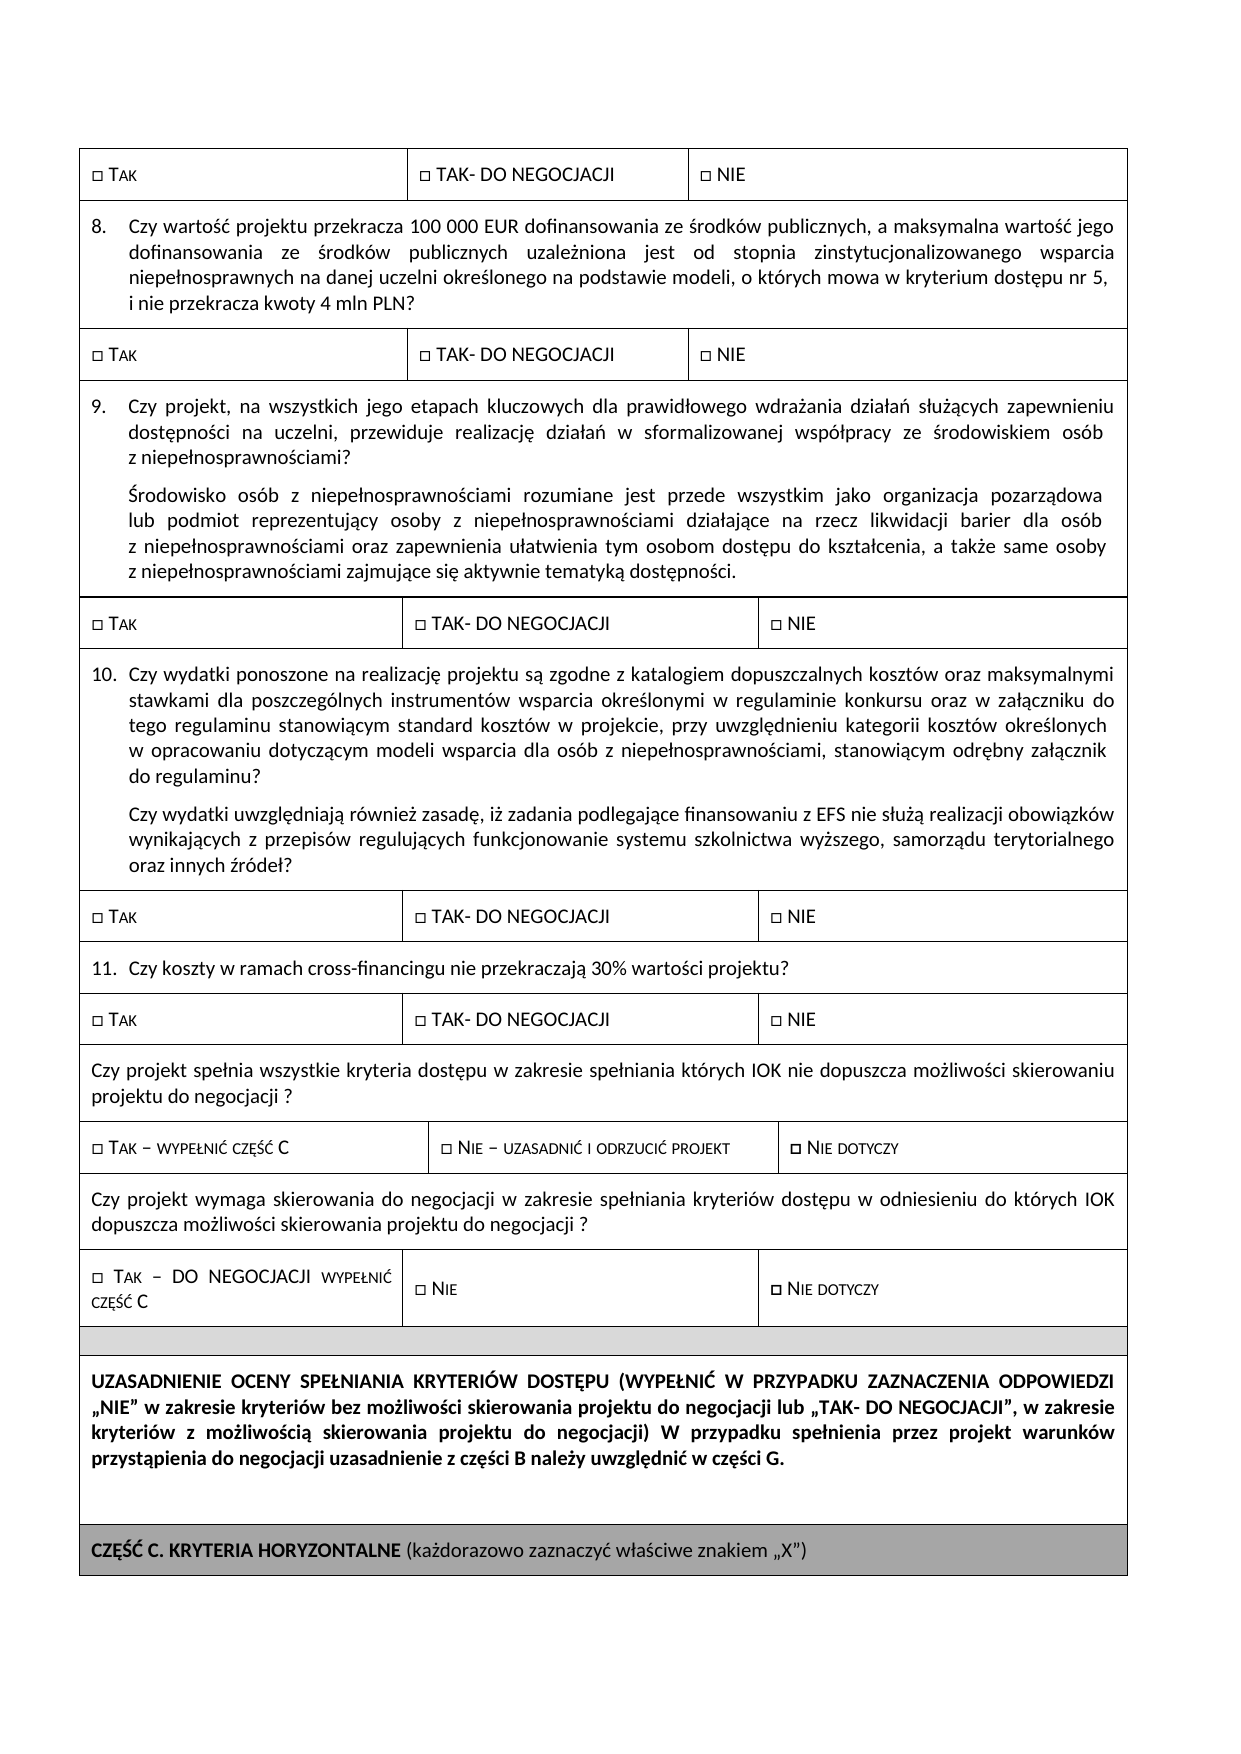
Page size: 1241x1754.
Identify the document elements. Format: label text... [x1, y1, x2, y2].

table_cell □ Nie – uzasadnić i odrzucić projekt [429, 1122, 778, 1172]
table_cell □ NIE [689, 149, 1127, 200]
table_cell □ NIE [759, 598, 1127, 648]
table_cell Czy projekt spełnia wszystkie kryteria dostępu w zakresie spełniania których IOK nie dopuszcza możliwości skierowaniu projektu do negocjacji ? [80, 1045, 1127, 1121]
table_cell □ TAK- DO NEGOCJACJI [408, 149, 688, 200]
table_cell □ Tak [80, 329, 407, 380]
table_cell Czy wartość projektu przekracza 100 000 EUR dofinansowania ze środków publicznych, a maksymalna wartość jego dofinansowania ze środków publicznych uzależniona jest od stopnia zinstytucjonalizowanego wsparcia niepełnosprawnych na danej uczelni określonego na podstawie modeli, o których mowa w kryterium dostępu nr 5, i nie przekracza kwoty 4 mln PLN? [80, 201, 1127, 328]
table_cell UZASADNIENIE OCENY SPEŁNIANIA KRYTERIÓW DOSTĘPU (WYPEŁNIĆ W PRZYPADKU ZAZNACZENIA ODPOWIEDZI „NIE” w zakresie kryteriów bez możliwości skierowania projektu do negocjacji lub „TAK- DO NEGOCJACJI”, w zakresie kryteriów z możliwością skierowania projektu do negocjacji) W przypadku spełnienia przez projekt warunków przystąpienia do negocjacji uzasadnienie z części B należy uwzględnić w części G. [80, 1356, 1127, 1523]
table_cell □ Nie dotyczy [779, 1122, 1127, 1172]
table_cell [80, 1327, 1127, 1355]
table_cell □ NIE [759, 994, 1127, 1044]
table_cell □ Nie [403, 1250, 758, 1326]
table_cell □ NIE [689, 329, 1127, 380]
table_cell Czy projekt, na wszystkich jego etapach kluczowych dla prawidłowego wdrażania działań służących zapewnieniu dostępności na uczelni, przewiduje realizację działań w sformalizowanej współpracy ze środowiskiem osób z niepełnosprawnościami? Środowisko osób z niepełnosprawnościami rozumiane jest przede wszystkim jako organizacja pozarządowa lub podmiot reprezentujący osoby z niepełnosprawnościami działające na rzecz likwidacji barier dla osób z niepełnosprawnościami oraz zapewnienia ułatwienia tym osobom dostępu do kształcenia, a także same osoby z niepełnosprawnościami zajmujące się aktywnie tematyką dostępności. [80, 381, 1127, 596]
table_cell □ TAK- DO NEGOCJACJI [408, 329, 688, 380]
table_cell □ TAK- DO NEGOCJACJI [403, 891, 758, 941]
table_cell □ Tak – DO NEGOCJACJI wypełnić część C [80, 1250, 402, 1326]
table_cell CZĘŚĆ C. KRYTERIA HORYZONTALNE (każdorazowo zaznaczyć właściwe znakiem „X”) [80, 1525, 1127, 1575]
table_cell □ NIE [759, 891, 1127, 941]
table_cell □ Tak [80, 994, 402, 1044]
table_cell □ Nie dotyczy [759, 1250, 1127, 1326]
table_cell Czy projekt wymaga skierowania do negocjacji w zakresie spełniania kryteriów dostępu w odniesieniu do których IOK dopuszcza możliwości skierowania projektu do negocjacji ? [80, 1174, 1127, 1249]
table_cell □ Tak [80, 149, 407, 200]
table_cell □ TAK- DO NEGOCJACJI [403, 994, 758, 1044]
table_cell □ TAK- DO NEGOCJACJI [403, 598, 758, 648]
table_cell □ Tak – wypełnić część C [80, 1122, 428, 1172]
table_cell Czy wydatki ponoszone na realizację projektu są zgodne z katalogiem dopuszczalnych kosztów oraz maksymalnymi stawkami dla poszczególnych instrumentów wsparcia określonymi w regulaminie konkursu oraz w załączniku do tego regulaminu stanowiącym standard kosztów w projekcie, przy uwzględnieniu kategorii kosztów określonych w opracowaniu dotyczącym modeli wsparcia dla osób z niepełnosprawnościami, stanowiącym odrębny załącznik do regulaminu? Czy wydatki uwzględniają również zasadę, iż zadania podlegające finansowaniu z EFS nie służą realizacji obowiązków wynikających z przepisów regulujących funkcjonowanie systemu szkolnictwa wyższego, samorządu terytorialnego oraz innych źródeł? [80, 649, 1127, 890]
table_cell □ Tak [80, 598, 402, 648]
table_cell Czy koszty w ramach cross-financingu nie przekraczają 30% wartości projektu? [80, 942, 1127, 993]
table_cell □ Tak [80, 891, 402, 941]
